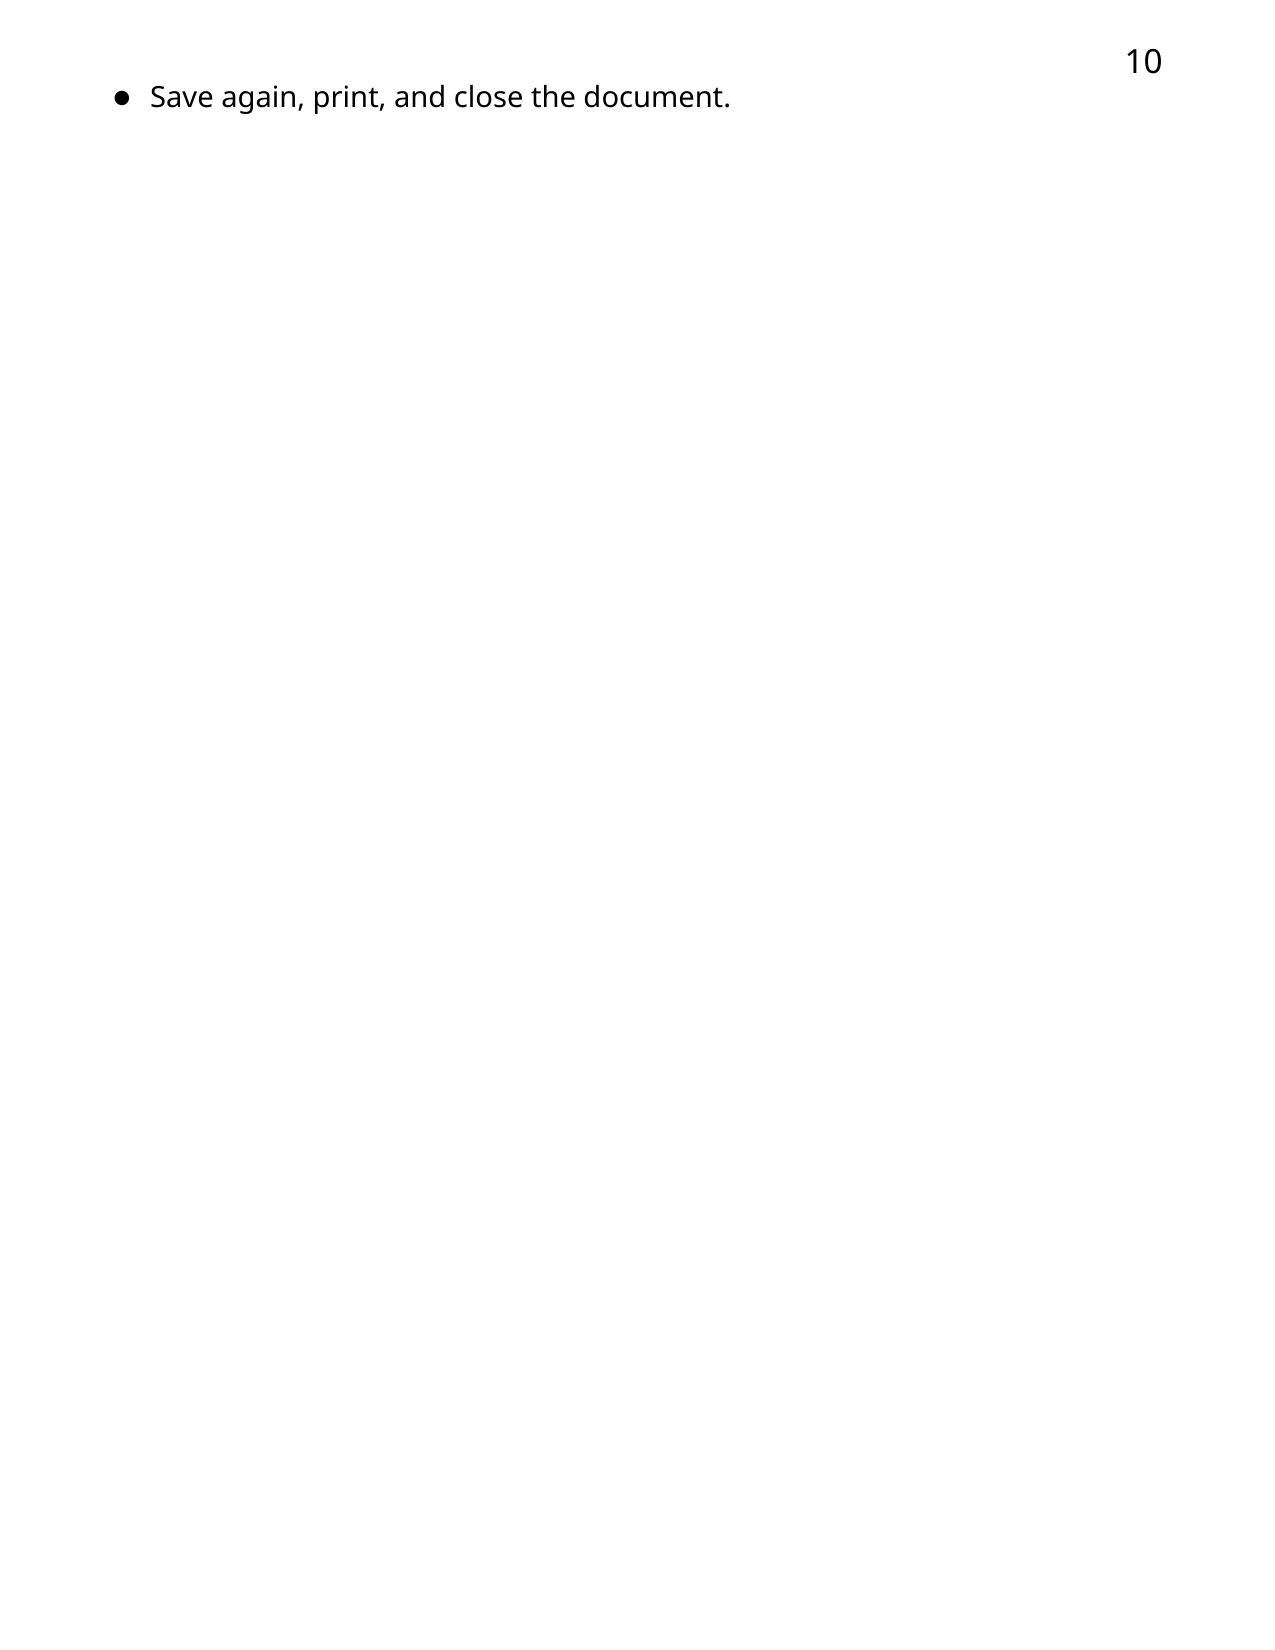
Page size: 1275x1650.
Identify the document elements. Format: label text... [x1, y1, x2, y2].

list Save again, print, and close the document. [112, 76, 1162, 116]
